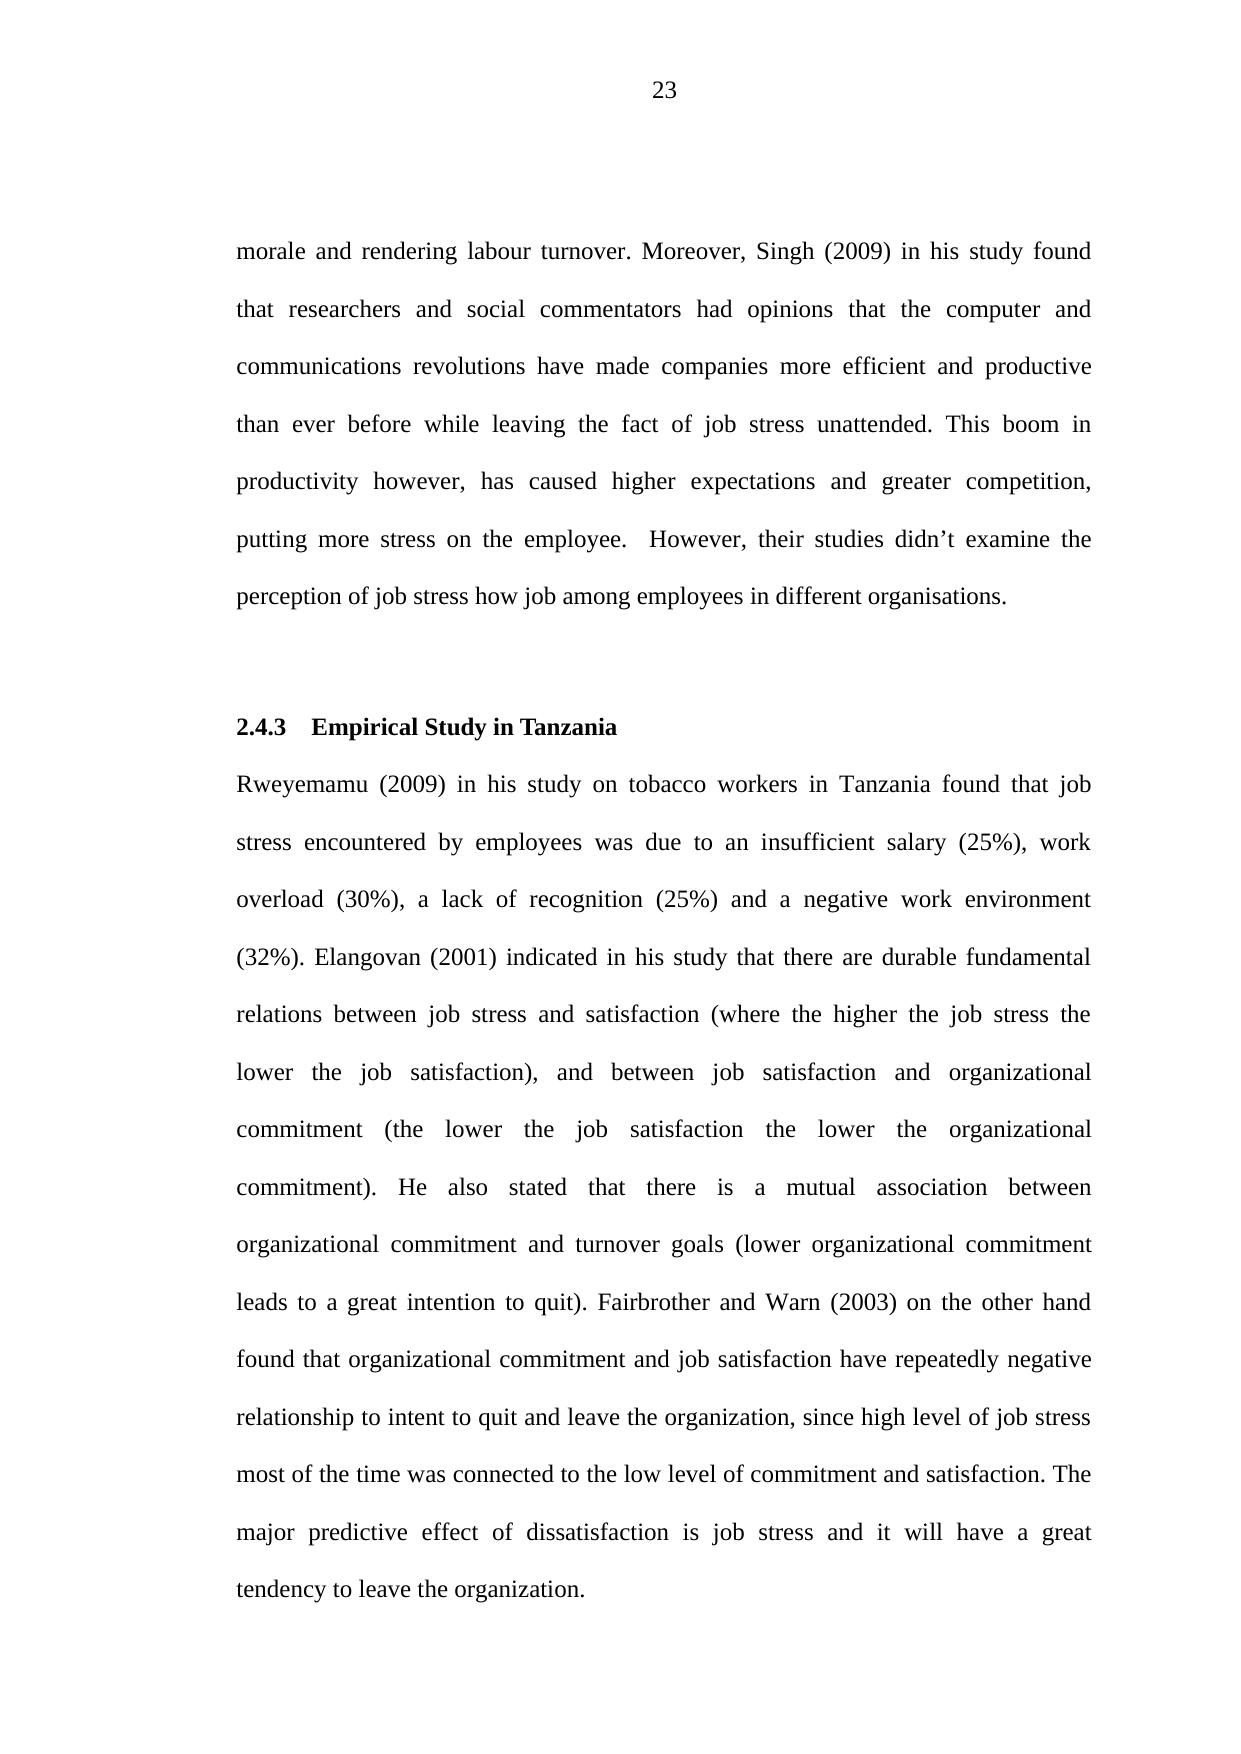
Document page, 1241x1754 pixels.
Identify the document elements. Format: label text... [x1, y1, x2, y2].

subtitle 2.4.3 Empirical Study in Tanzania [236, 712, 1092, 741]
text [236, 236, 1092, 610]
text Rweyemamu (2009) in his study on tobacco workers in Tanzania found that job stress encountered by employees was due to an insufficient salary (25%), work overload (30%), a lack of recognition (25%) and a negative work environment (32%). Elangovan (2001) indicated in his study that there are durable fundamental relations between job stress and satisfaction (where the higher the job stress the lower the job satisfaction), and between job satisfaction and organizational commitment (the lower the job satisfaction the lower the organizational commitment). He also stated that there is a mutual association between organizational commitment and turnover goals (lower organizational commitment leads to a great intention to quit). Fairbrother and Warn (2003) on the other hand found that organizational commitment and job satisfaction have repeatedly negative relationship to intent to quit and leave the organization, since high level of job stress most of the time was connected to the low level of commitment and satisfaction. The major predictive effect of dissatisfaction is job stress and it will have a great tendency to leave the organization. [236, 769, 1092, 1603]
